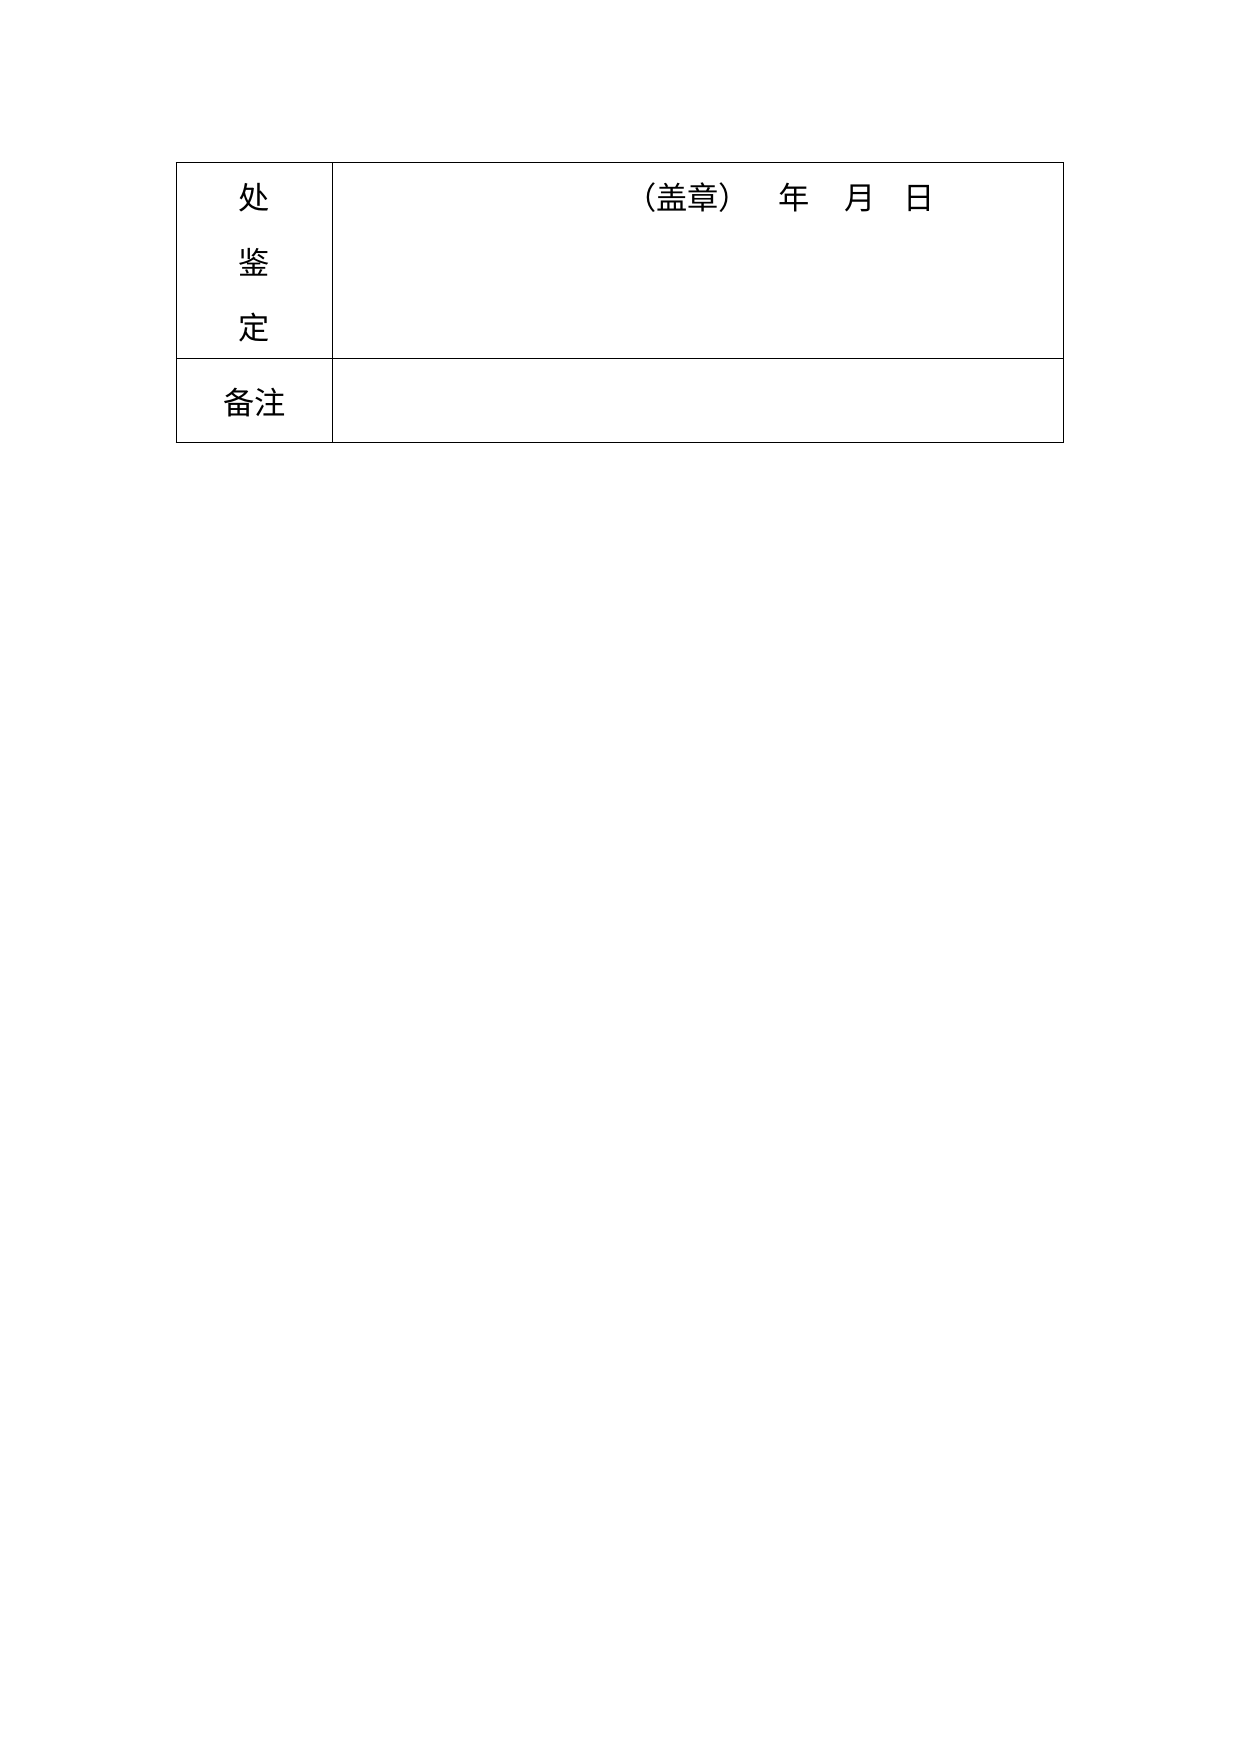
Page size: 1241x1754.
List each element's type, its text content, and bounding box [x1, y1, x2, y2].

table_cell [333, 359, 1063, 442]
table_cell 备注 [177, 359, 332, 442]
table_cell （盖章） 年 月 日 [333, 163, 1063, 358]
table_cell 科 教 处 鉴 定 [177, 163, 332, 358]
